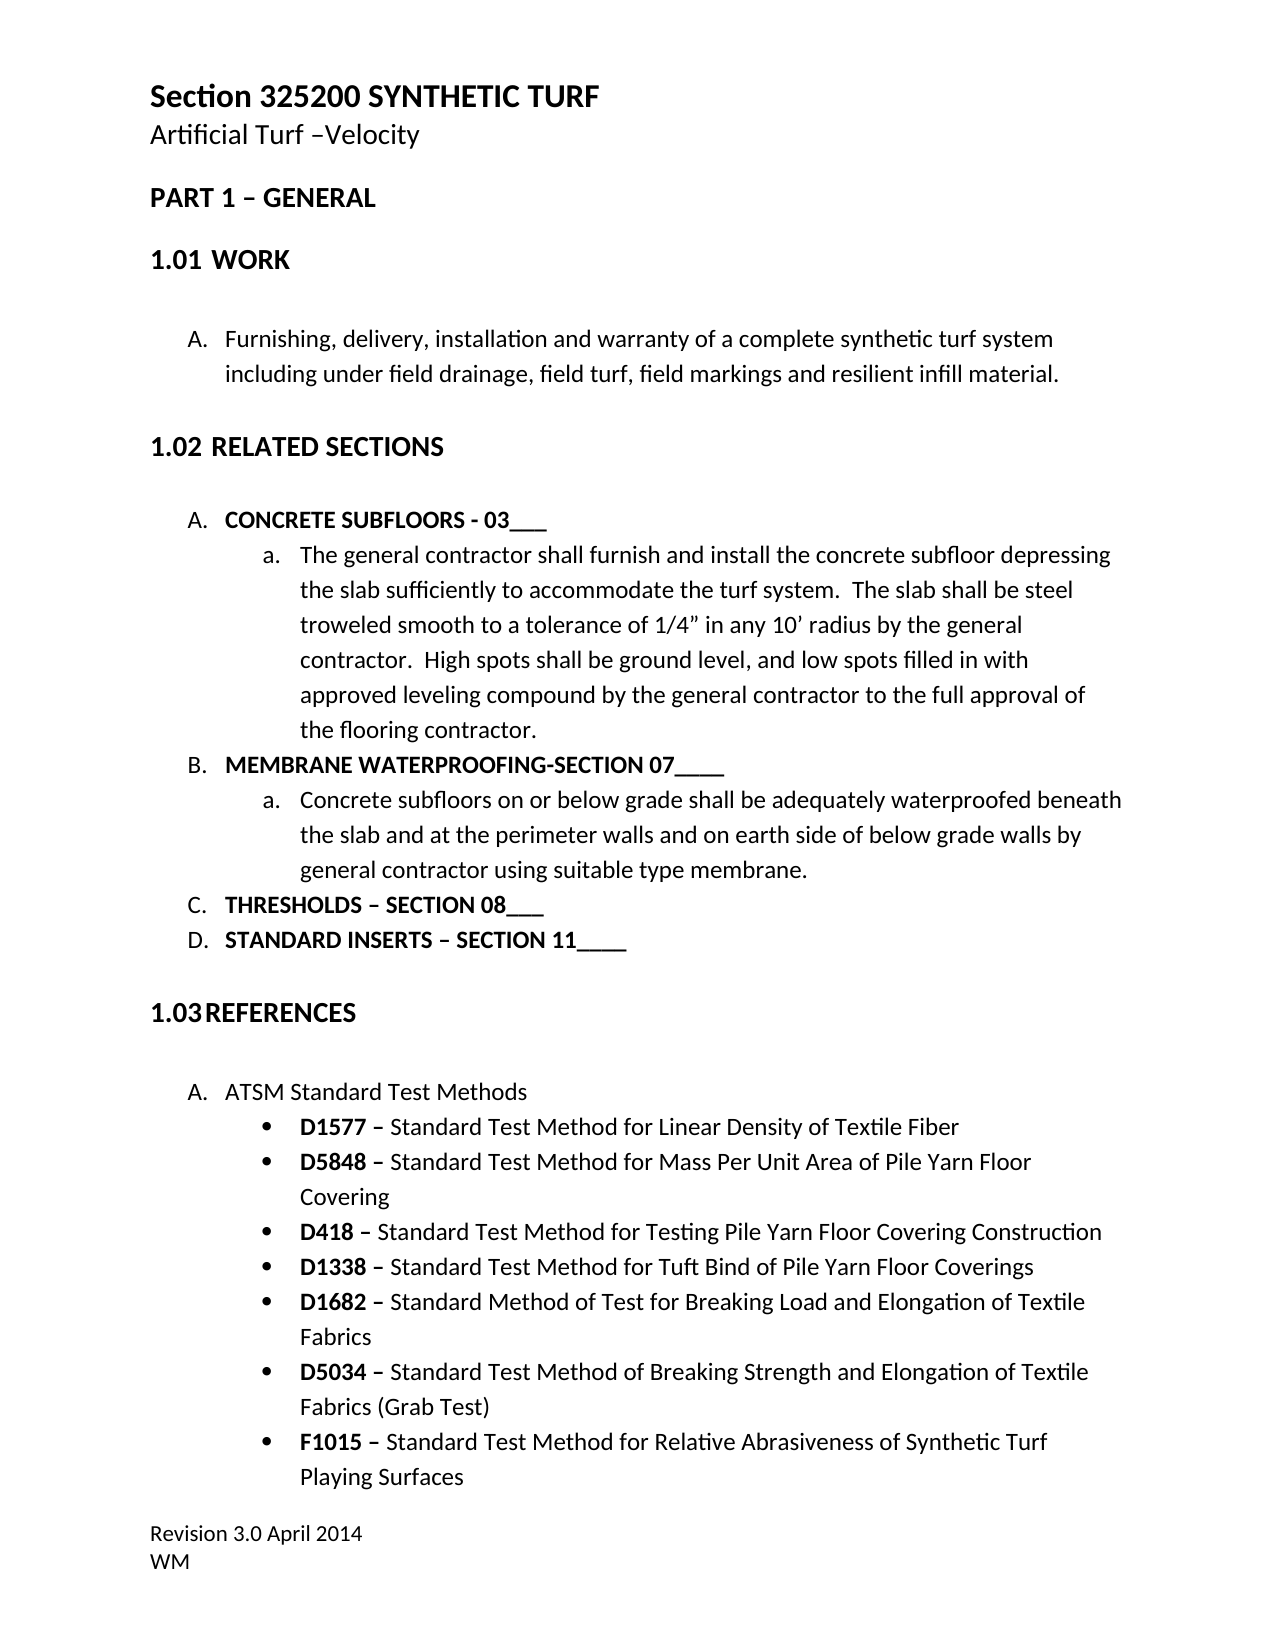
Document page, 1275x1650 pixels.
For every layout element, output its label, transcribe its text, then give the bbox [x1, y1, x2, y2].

list D1682 – Standard Method of Test for Breaking Load and Elongation of Textile Fabrics [262, 1286, 1125, 1351]
text PART 1 – GENERAL [150, 179, 1125, 215]
list Concrete subfloors on or below grade shall be adequately waterproofed beneath the slab and at the perimeter walls and on earth side of below grade walls by general contractor using suitable type membrane. [262, 784, 1125, 884]
list D1577 – Standard Test Method for Linear Density of Textile Fiber [262, 1111, 1125, 1141]
list D418 – Standard Test Method for Testing Pile Yarn Floor Covering Construction [262, 1216, 1125, 1246]
list Furnishing, delivery, installation and warranty of a complete synthetic turf system including under field drainage, field turf, field markings and resilient infill material. [187, 323, 1125, 388]
list D5848 – Standard Test Method for Mass Per Unit Area of Pile Yarn Floor Covering [262, 1146, 1125, 1211]
list CONCRETE SUBFLOORS - 03___ [187, 504, 1125, 534]
list THRESHOLDS – SECTION 08___ [187, 889, 1125, 919]
list D1338 – Standard Test Method for Tuft Bind of Pile Yarn Floor Coverings [262, 1251, 1125, 1281]
list MEMBRANE WATERPROOFING-SECTION 07____ [187, 749, 1125, 779]
list D5034 – Standard Test Method of Breaking Strength and Elongation of Textile Fabrics (Grab Test) [262, 1356, 1125, 1421]
list WORK [150, 241, 1125, 277]
list REFERENCES [150, 994, 1125, 1029]
list The general contractor shall furnish and install the concrete subfloor depressing the slab sufficiently to accommodate the turf system. The slab shall be steel troweled smooth to a tolerance of 1/4” in any 10’ radius by the general contractor. High spots shall be ground level, and low spots filled in with approved leveling compound by the general contractor to the full approval of the flooring contractor. [262, 539, 1125, 744]
list RELATED SECTIONS [150, 428, 1125, 464]
list STANDARD INSERTS – SECTION 11____ [187, 924, 1125, 954]
list F1015 – Standard Test Method for Relative Abrasiveness of Synthetic Turf Playing Surfaces [262, 1426, 1125, 1491]
list ATSM Standard Test Methods [187, 1076, 1125, 1106]
